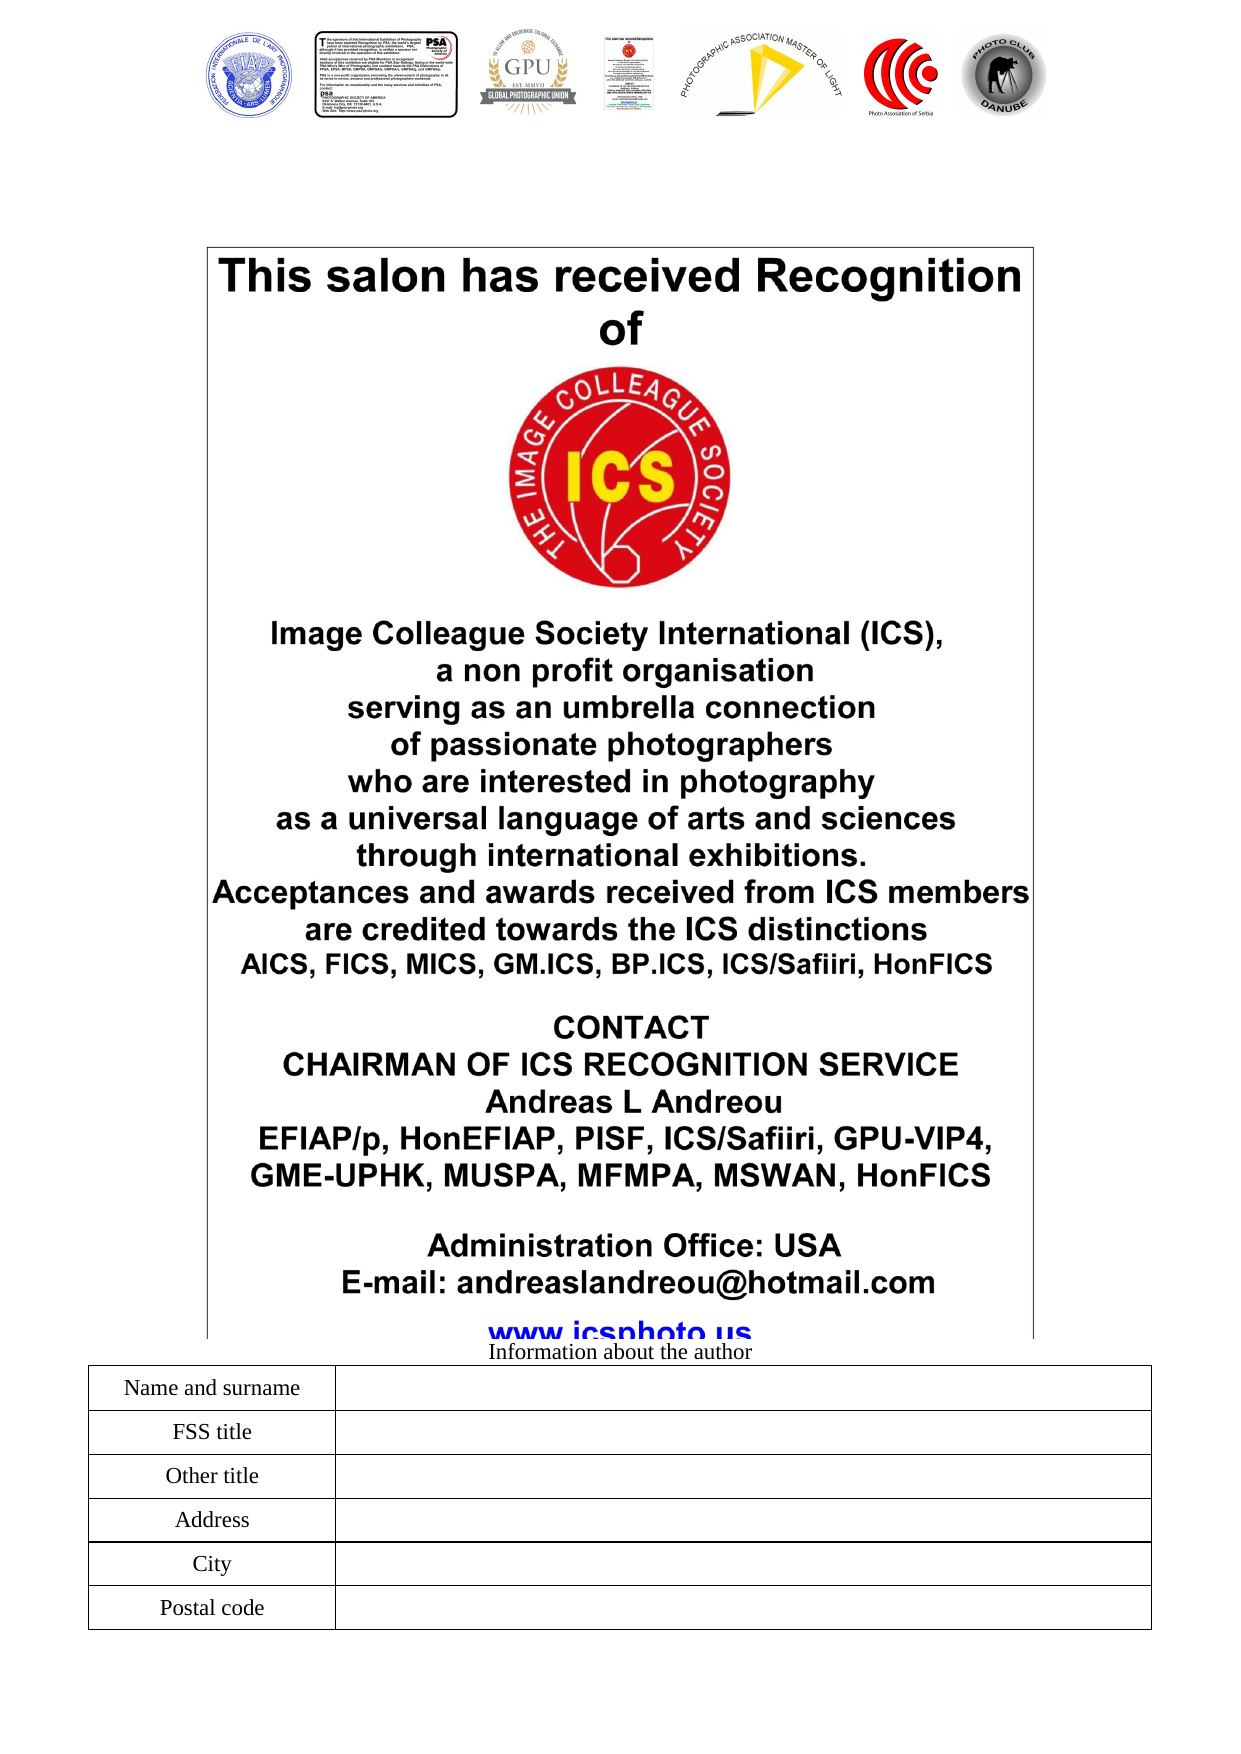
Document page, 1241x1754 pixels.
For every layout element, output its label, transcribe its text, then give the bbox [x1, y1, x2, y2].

picture [88, 29, 1152, 1339]
table_header [336, 1366, 1151, 1410]
table_cell City [89, 1543, 335, 1585]
table_cell FSS title [89, 1411, 335, 1454]
table_cell [336, 1499, 1151, 1541]
text Information about the author [89, 1339, 1152, 1364]
table_cell Other title [89, 1455, 335, 1498]
table_cell [336, 1543, 1151, 1585]
table_header Name and surname [89, 1366, 335, 1410]
table_cell Address [89, 1499, 335, 1541]
table_cell Postal code [89, 1586, 335, 1629]
table_cell [336, 1586, 1151, 1629]
table_cell [336, 1455, 1151, 1498]
table_cell [336, 1411, 1151, 1454]
